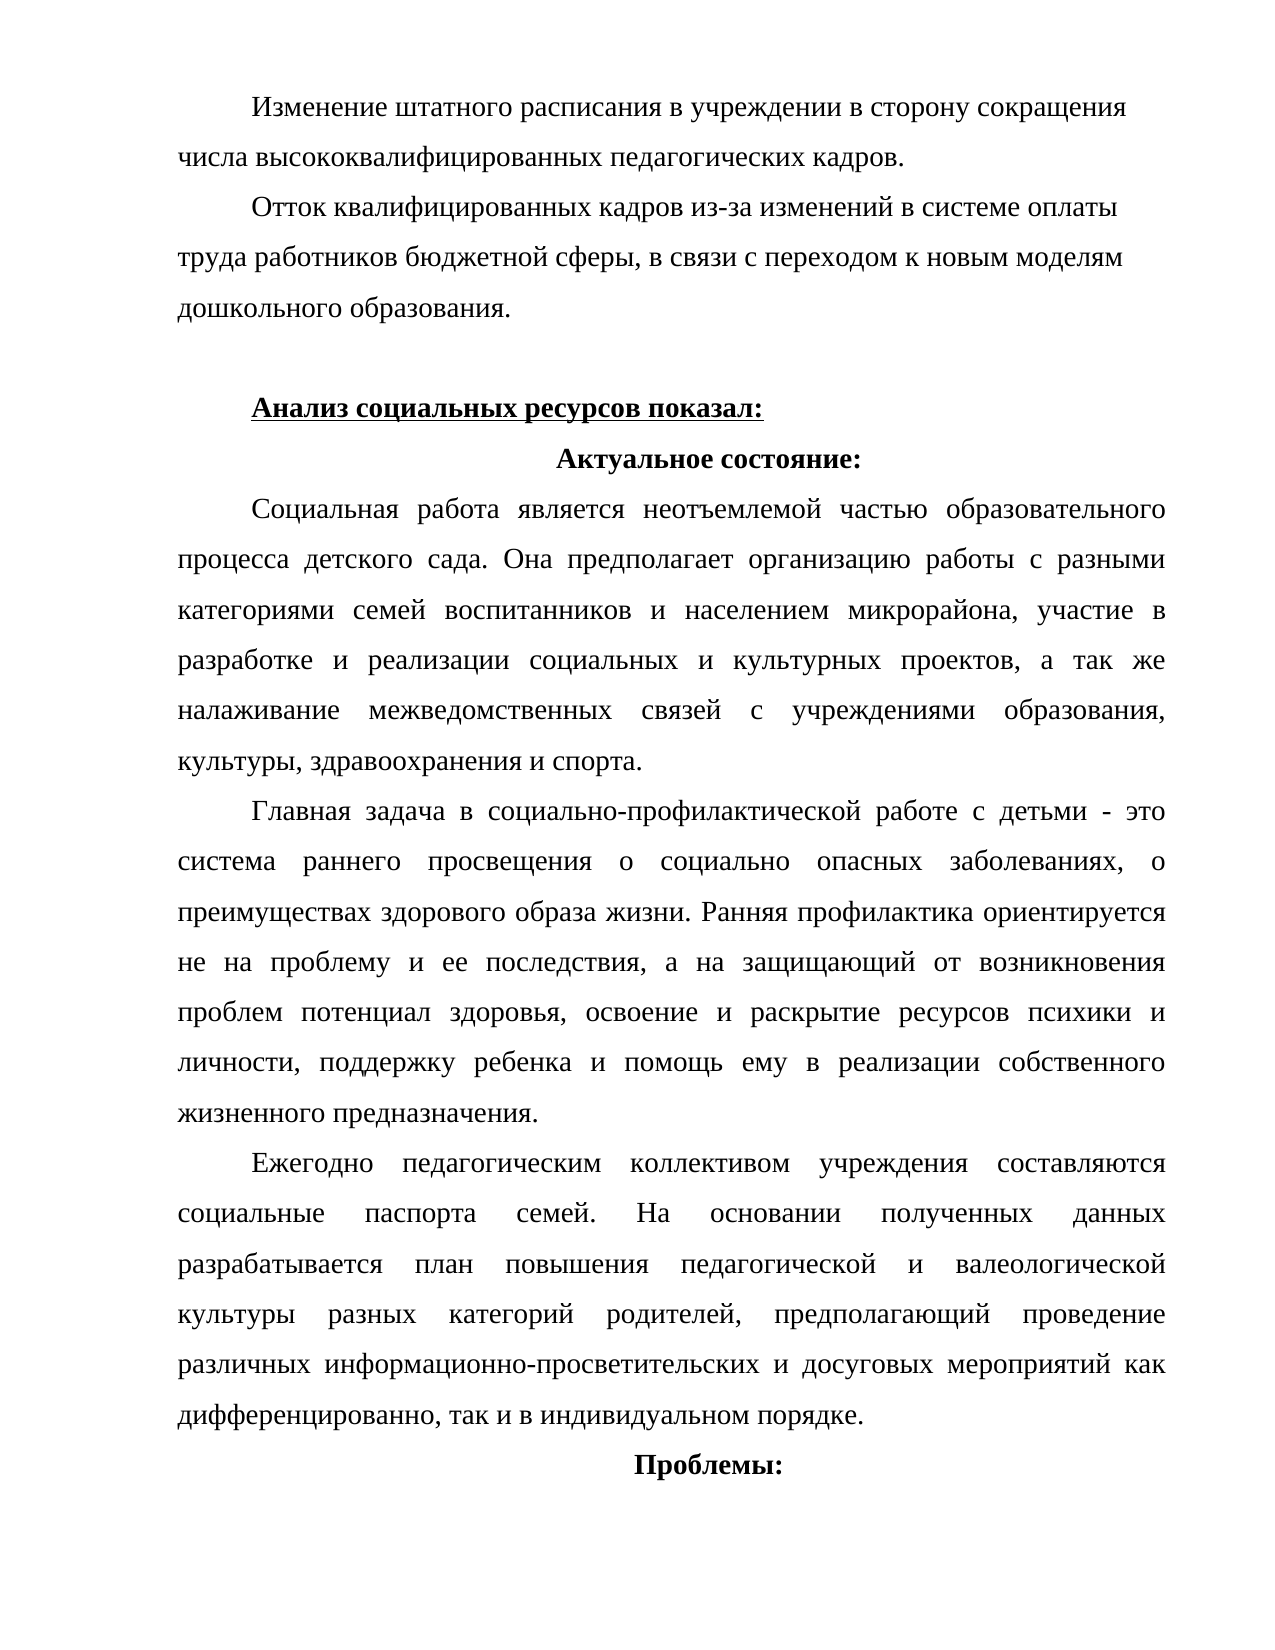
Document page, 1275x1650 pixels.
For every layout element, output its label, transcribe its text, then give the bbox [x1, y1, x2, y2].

text Главная задача в социально-профилактической работе с детьми - это система раннего просвещения о социально опасных заболеваниях, о преимуществах здорового образа жизни. Ранняя профилактика ориентируется не на проблему и ее последствия, а на защищающий от возникновения проблем потенциал здоровья, освоение и раскрытие ресурсов психики и личности, поддержку ребенка и помощь ему в реализации собственного жизненного предназначения. [177, 944, 1167, 1279]
text Актуальное состояние: [177, 592, 1167, 625]
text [177, 89, 1167, 172]
text Изменение штатного расписания в учреждении в сторону сокращения числа высококвалифицированных педагогических кадров. [177, 239, 1167, 323]
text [177, 1296, 1167, 1481]
text Анализ социальных ресурсов показал: [177, 541, 1167, 575]
text Возможные риски: [177, 189, 1167, 223]
text Социальная работа является неотъемлемой частью образовательного процесса детского сада. Она предполагает организацию работы с разными категориями семей воспитанников и населением микрорайона, участие в разработке и реализации социальных и культурных проектов, а так же налаживание межведомственных связей с учреждениями образования, культуры, здравоохранения и спорта. [177, 642, 1167, 927]
text Отток квалифицированных кадров из-за изменений в системе оплаты труда работников бюджетной сферы, в связи с переходом к новым моделям дошкольного образования. [177, 340, 1167, 474]
